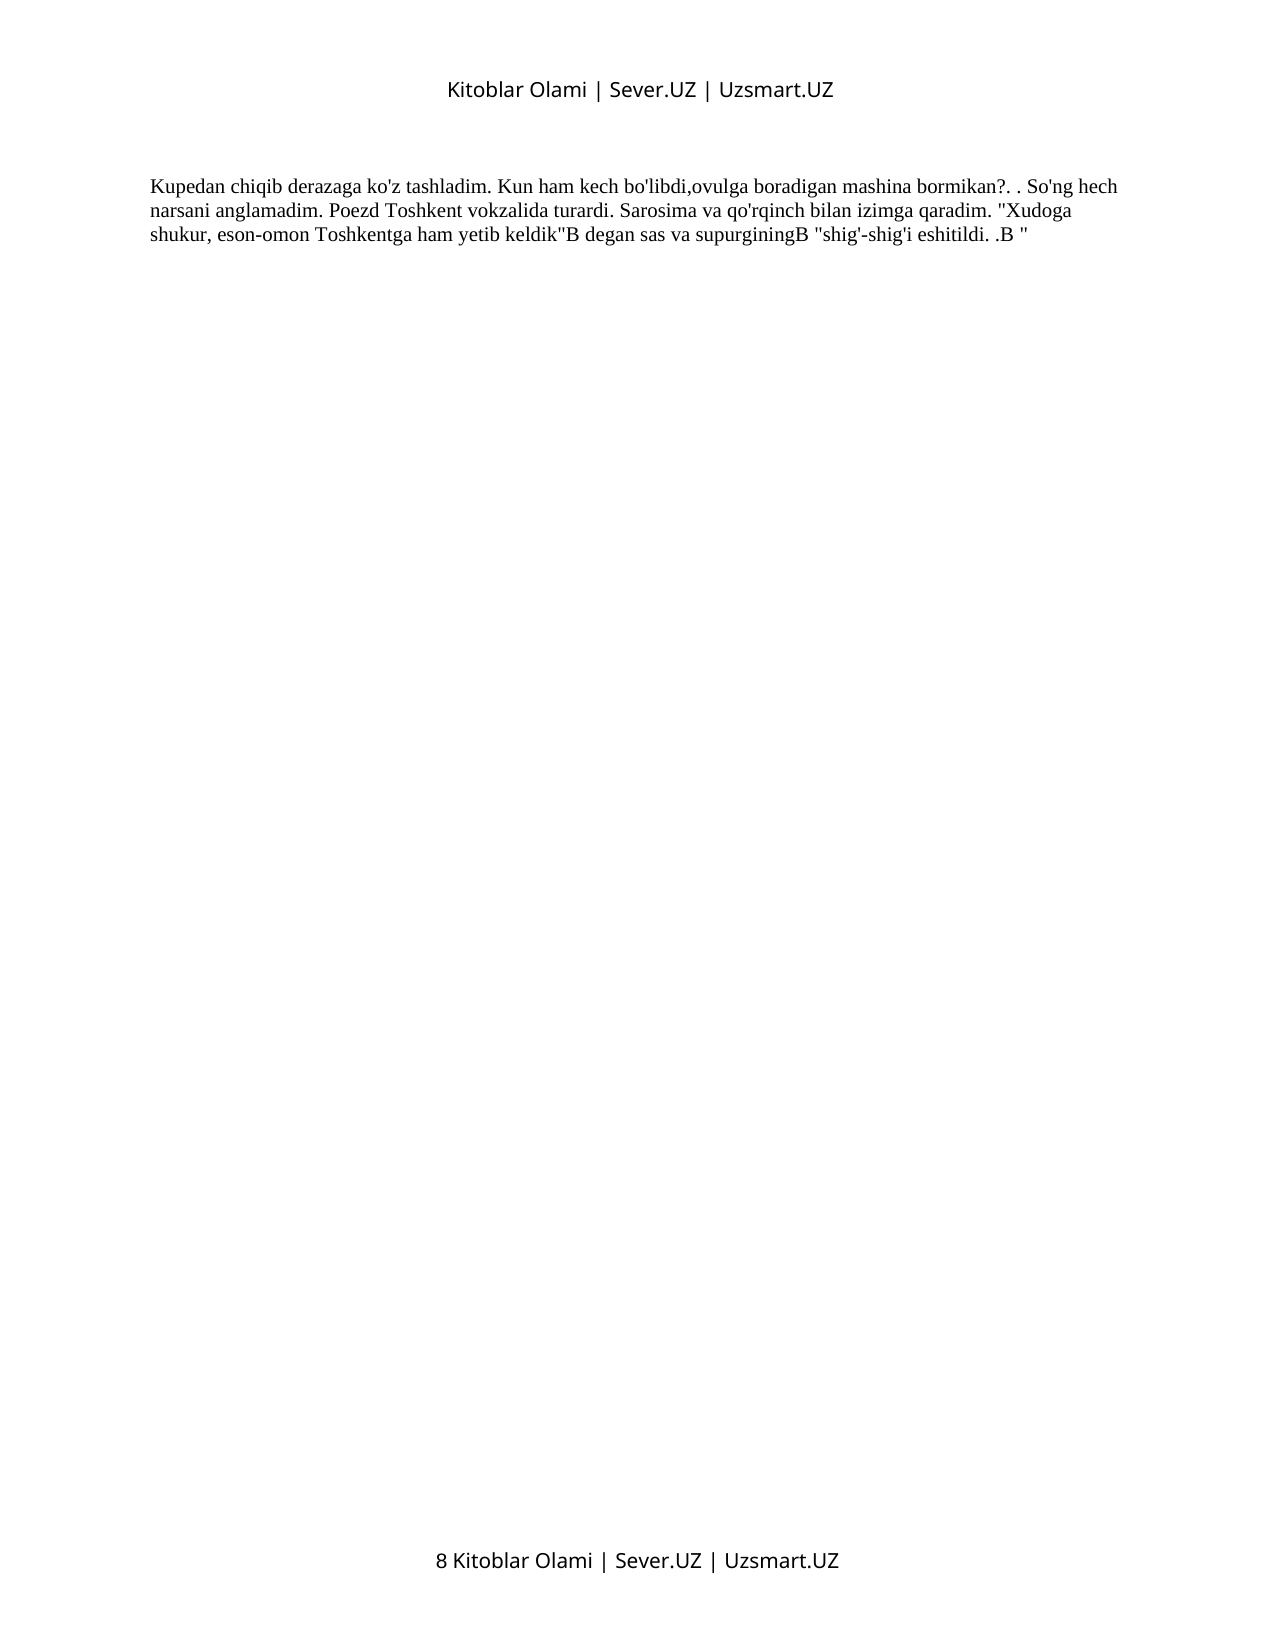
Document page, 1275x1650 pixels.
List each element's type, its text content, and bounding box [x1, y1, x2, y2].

text Kupedan chiqib derazaga ko'z tashladim. Kun ham kech bo'libdi,ovulga boradigan mashina bormikan?. . So'ng hech narsani anglamadim. Poezd Toshkent vokzalida turardi. Sarosima va qo'rqinch bilan izimga qaradim. "Xudoga shukur, eson-omon Toshkentga ham yetib keldik"В degan sas va supurginingВ "shig'-shig'i eshitildi. .В " [150, 174, 1125, 246]
